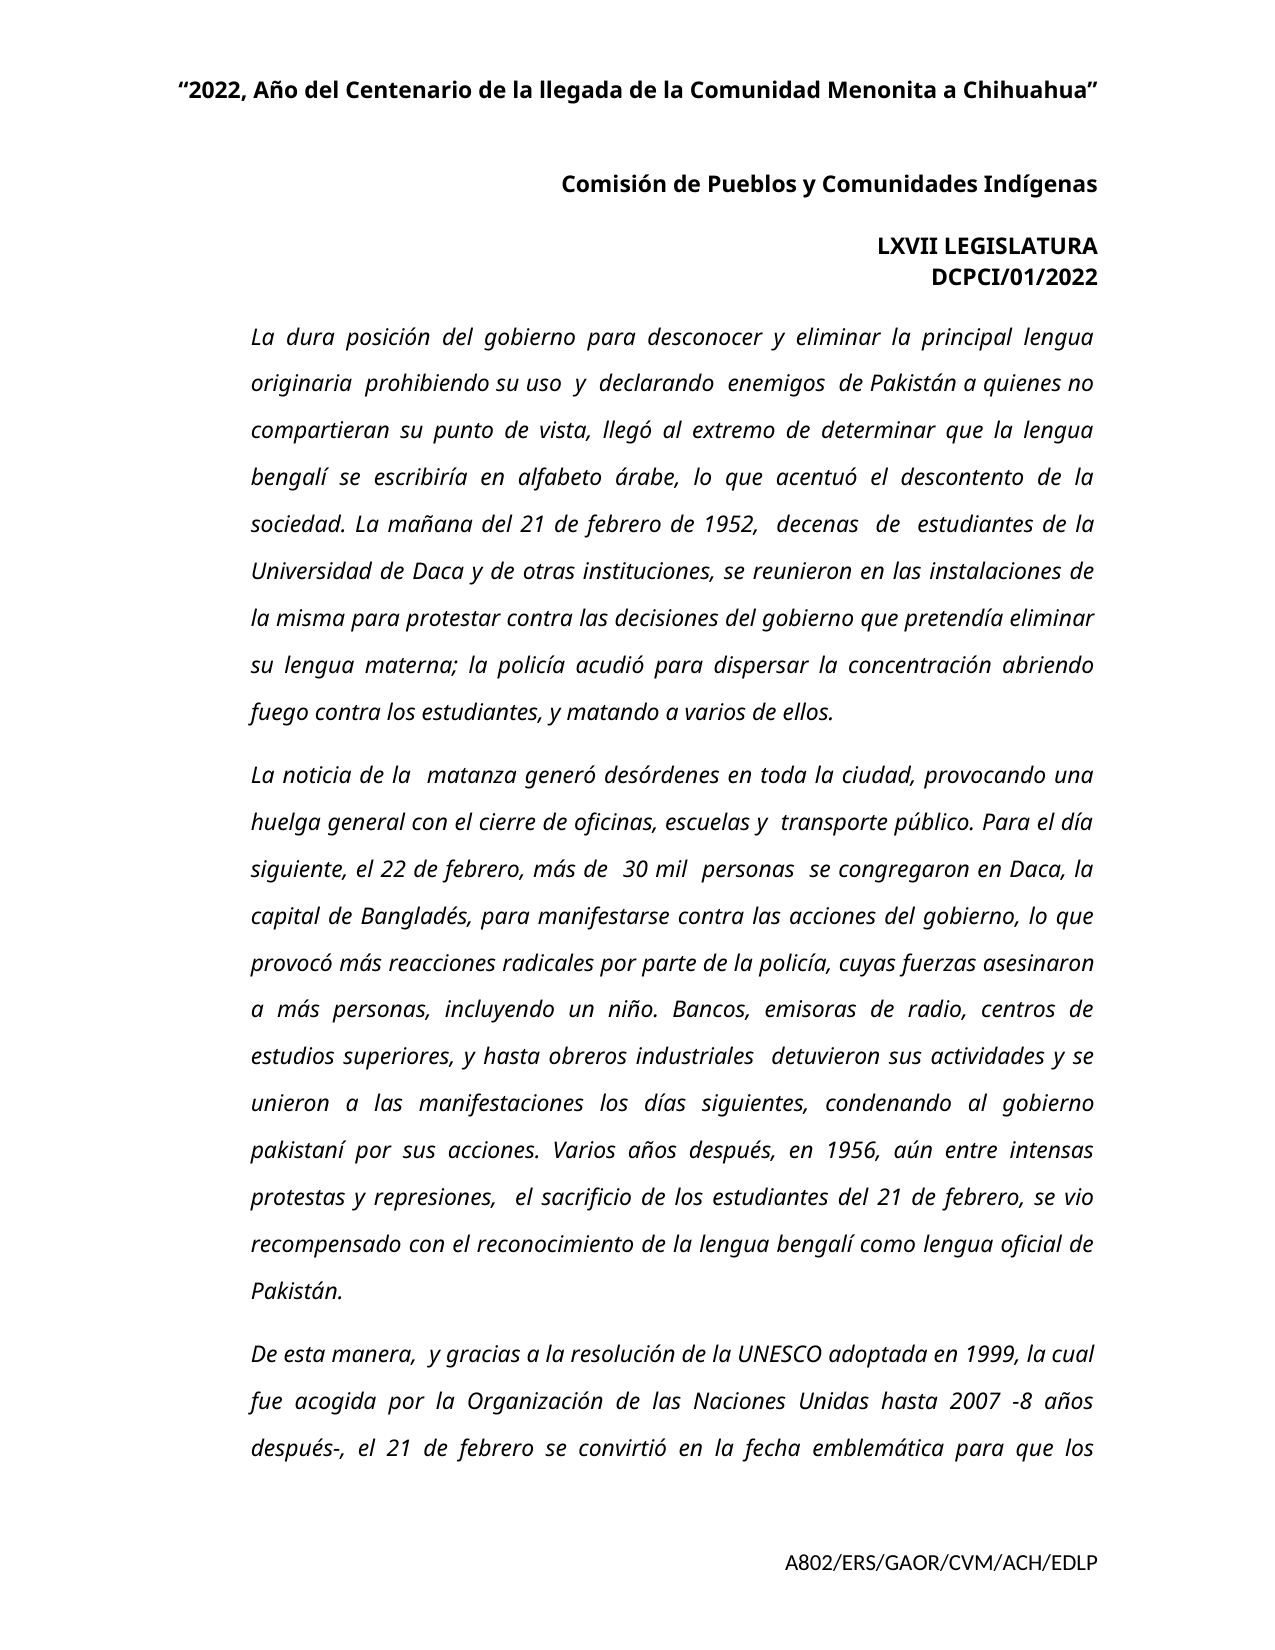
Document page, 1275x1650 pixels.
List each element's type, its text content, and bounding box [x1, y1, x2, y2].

text La dura posición del gobierno para desconocer y eliminar la principal lengua originaria prohibiendo su uso y declarando enemigos de Pakistán a quienes no compartieran su punto de vista, llegó al extremo de determinar que la lengua bengalí se escribiría en alfabeto árabe, lo que acentuó el descontento de la sociedad. La mañana del 21 de febrero de 1952, decenas de estudiantes de la Universidad de Daca y de otras instituciones, se reunieron en las instalaciones de la misma para protestar contra las decisiones del gobierno que pretendía eliminar su lengua materna; la policía acudió para dispersar la concentración abriendo fuego contra los estudiantes, y matando a varios de ellos. [251, 321, 1098, 727]
text La noticia de la matanza generó desórdenes en toda la ciudad, provocando una huelga general con el cierre de oficinas, escuelas y transporte público. Para el día siguiente, el 22 de febrero, más de 30 mil personas se congregaron en Daca, la capital de Bangladés, para manifestarse contra las acciones del gobierno, lo que provocó más reacciones radicales por parte de la policía, cuyas fuerzas asesinaron a más personas, incluyendo un niño. Bancos, emisoras de radio, centros de estudios superiores, y hasta obreros industriales detuvieron sus actividades y se unieron a las manifestaciones los días siguientes, condenando al gobierno pakistaní por sus acciones. Varios años después, en 1956, aún entre intensas protestas y represiones, el sacrificio de los estudiantes del 21 de febrero, se vio recompensado con el reconocimiento de la lengua bengalí como lengua oficial de Pakistán. [251, 759, 1098, 1306]
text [251, 1338, 1098, 1463]
